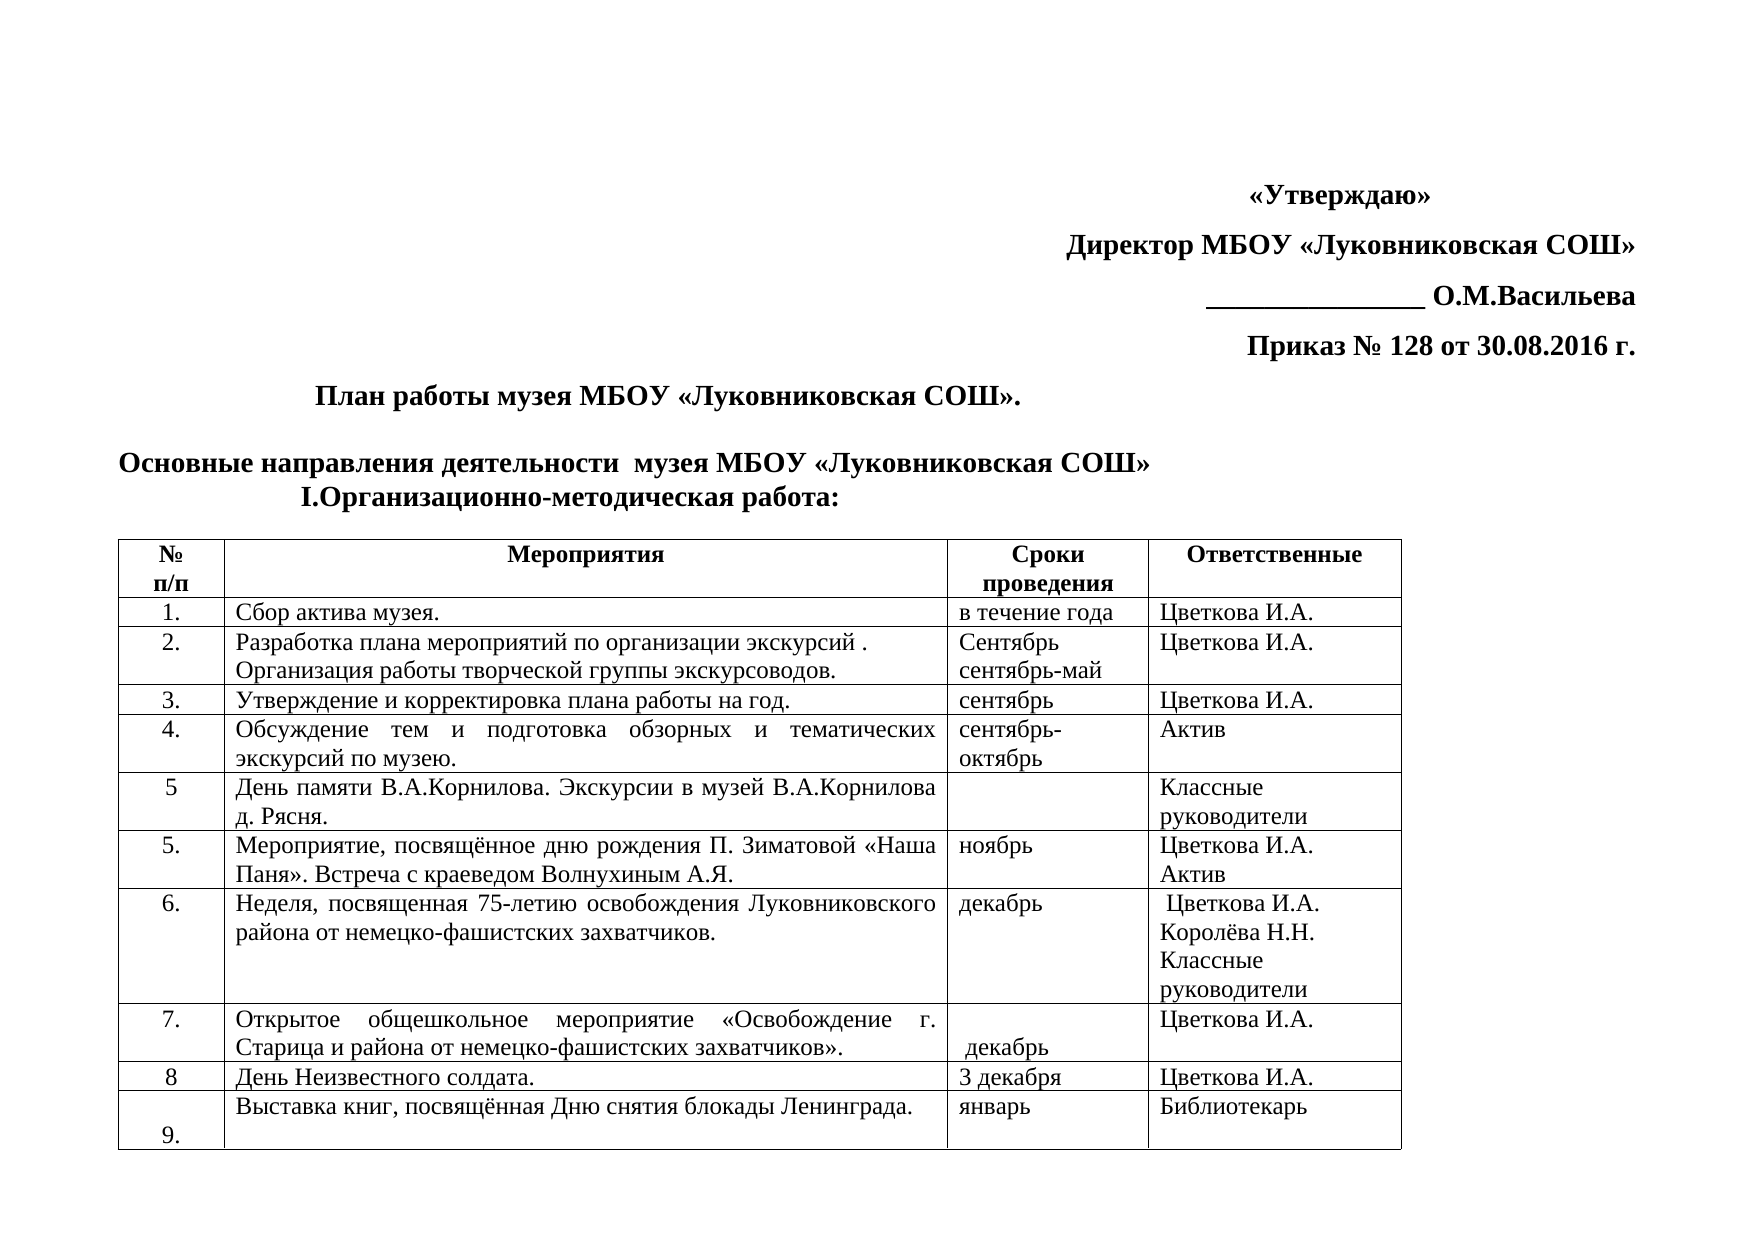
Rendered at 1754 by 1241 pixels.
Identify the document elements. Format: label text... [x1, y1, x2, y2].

table_cell Цветкова И.А. [1149, 1062, 1401, 1090]
table_cell Цветкова И.А. Королёва Н.Н. Классные руководители [1149, 889, 1401, 1003]
table_cell 3. [119, 685, 224, 713]
table_cell сентябрь [948, 685, 1148, 713]
text «Утверждаю» [118, 177, 1636, 211]
table_cell Цветкова И.А. [1149, 685, 1401, 713]
text План работы музея МБОУ «Луковниковская СОШ». [118, 378, 1636, 412]
table_cell День Неизвестного солдата. [225, 1062, 947, 1090]
table_cell Неделя, посвященная 75-летию освобождения Луковниковского района от немецко-фашистских захватчиков. [225, 889, 947, 1003]
text Директор МБОУ «Луковниковская СОШ» [118, 227, 1636, 261]
table_cell сентябрь-октябрь [948, 715, 1148, 772]
table_cell 4. [119, 715, 224, 772]
table_cell Разработка плана мероприятий по организации экскурсий . Организация работы творческой группы экскурсоводов. [225, 627, 947, 684]
table_cell Цветкова И.А. Актив [1149, 831, 1401, 888]
table_cell в течение года [948, 598, 1148, 626]
table_cell [948, 773, 1148, 829]
table_cell 9. [119, 1091, 224, 1148]
table_cell Цветкова И.А. [1149, 627, 1401, 684]
table_cell 5. [119, 831, 224, 888]
table_cell 5 [119, 773, 224, 829]
table_cell Цветкова И.А. [1149, 598, 1401, 626]
table_cell декабрь [948, 889, 1148, 1003]
table_cell Выставка книг, посвящённая Дню снятия блокады Ленинграда. [225, 1091, 947, 1148]
table_cell 2. [119, 627, 224, 684]
table_header № п/п [119, 540, 224, 597]
table_cell День памяти В.А.Корнилова. Экскурсии в музей В.А.Корнилова д. Рясня. [225, 773, 947, 829]
table_cell Актив [1149, 715, 1401, 772]
table_cell декабрь [948, 1004, 1148, 1061]
text Приказ № 128 от 30.08.2016 г. [118, 328, 1636, 362]
table_cell Библиотекарь [1149, 1091, 1401, 1148]
table_cell 7. [119, 1004, 224, 1061]
table_cell Утверждение и корректировка плана работы на год. [225, 685, 947, 713]
text Основные направления деятельности музея МБОУ «Луковниковская СОШ» [118, 446, 1636, 479]
text _______________ О.М.Васильева [118, 278, 1636, 311]
table_cell Сбор актива музея. [225, 598, 947, 626]
table_cell Цветкова И.А. [1149, 1004, 1401, 1061]
table_cell Открытое общешкольное мероприятие «Освобождение г. Старица и района от немецко-фашистских захватчиков». [225, 1004, 947, 1061]
table_cell 3 декабря [948, 1062, 1148, 1090]
table_cell Обсуждение тем и подготовка обзорных и тематических экскурсий по музею. [225, 715, 947, 772]
table_cell Сентябрь сентябрь-май [948, 627, 1148, 684]
table_cell 6. [119, 889, 224, 1003]
table_cell 8 [119, 1062, 224, 1090]
table_header Сроки проведения [948, 540, 1148, 597]
table_cell Мероприятие, посвящённое дню рождения П. Зиматовой «Наша Паня». Встреча с краеведом Волнухиным А.Я. [225, 831, 947, 888]
table_cell Классные руководители [1149, 773, 1401, 829]
table_header Мероприятия [225, 540, 947, 597]
text I.Организационно-методическая работа: [118, 479, 1636, 513]
table_cell ноябрь [948, 831, 1148, 888]
table_cell январь [948, 1091, 1148, 1148]
table_header Ответственные [1149, 540, 1401, 597]
table_cell 1. [119, 598, 224, 626]
